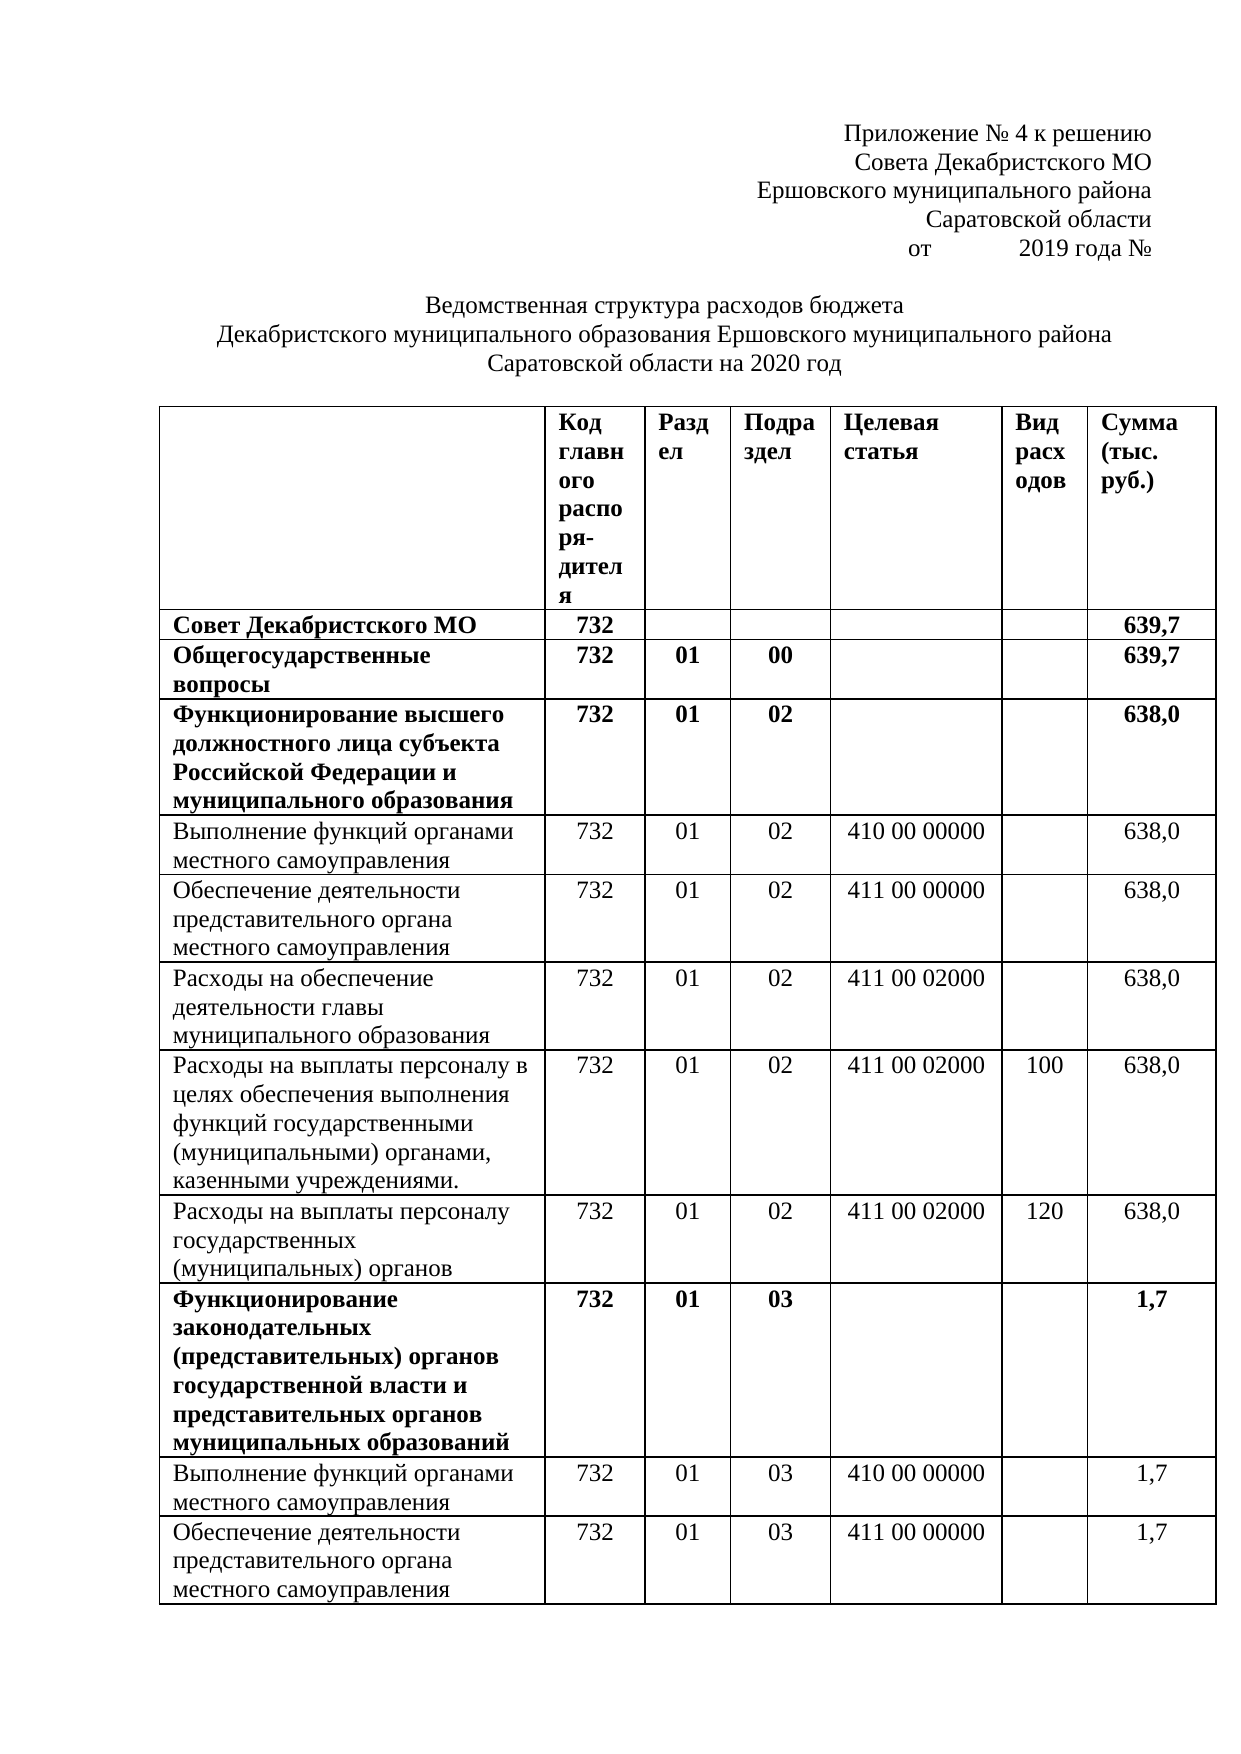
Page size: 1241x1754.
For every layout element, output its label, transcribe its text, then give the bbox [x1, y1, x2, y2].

table_cell 1,7 [1088, 1458, 1215, 1515]
table_cell 02 [731, 963, 830, 1049]
table_cell 03 [731, 1517, 830, 1603]
table_cell 02 [731, 1051, 830, 1194]
table_cell 02 [731, 816, 830, 873]
table_cell 638,0 [1088, 1196, 1215, 1282]
table_cell 01 [646, 816, 730, 873]
table_cell Расходы на выплаты персоналу в целях обеспечения выполнения функций государственными (муниципальными) органами, казенными учреждениями. [160, 1051, 544, 1194]
table_cell [831, 1284, 1001, 1456]
text Ведомственная структура расходов бюджета [177, 291, 1152, 319]
table_cell 732 [546, 610, 644, 639]
table_header Сумма (тыс. руб.) [1088, 407, 1215, 608]
text Саратовской области [768, 204, 1152, 233]
table_cell 639,7 [1088, 610, 1215, 639]
table_cell 638,0 [1088, 816, 1215, 873]
table_cell 03 [731, 1458, 830, 1515]
table_cell Выполнение функций органами местного самоуправления [160, 816, 544, 873]
table_cell Совет Декабристского МО [160, 610, 544, 639]
table_cell Обеспечение деятельности представительного органа местного самоуправления [160, 1517, 544, 1603]
table_cell 732 [546, 816, 644, 873]
table_cell 100 [1003, 1051, 1087, 1194]
table_cell 410 00 00000 [831, 816, 1001, 873]
table_cell 411 00 02000 [831, 963, 1001, 1049]
table_cell [646, 610, 730, 639]
table_cell 01 [646, 1196, 730, 1282]
table_cell [1003, 700, 1087, 814]
table_cell 732 [546, 1517, 644, 1603]
table_cell 732 [546, 1196, 644, 1282]
table_cell 01 [646, 700, 730, 814]
text Совета Декабристского МО [768, 147, 1152, 176]
table_cell 732 [546, 1051, 644, 1194]
table_cell 732 [546, 1284, 644, 1456]
table_cell 638,0 [1088, 963, 1215, 1049]
table_cell 638,0 [1088, 875, 1215, 961]
table_header Подраздел [731, 407, 830, 608]
text Декабристского муниципального образования Ершовского муниципального района Саратовской области на 2020 год [177, 319, 1152, 377]
table_cell 638,0 [1088, 1051, 1215, 1194]
table_cell 02 [731, 1196, 830, 1282]
table_cell Расходы на обеспечение деятельности главы муниципального образования [160, 963, 544, 1049]
table_cell 732 [546, 640, 644, 698]
table_cell [1003, 1458, 1087, 1515]
table_header Целевая статья [831, 407, 1001, 608]
table_cell 732 [546, 700, 644, 814]
table_cell 01 [646, 1517, 730, 1603]
text Ершовского муниципального района [177, 176, 1152, 204]
table_cell 02 [731, 875, 830, 961]
table_cell 1,7 [1088, 1284, 1215, 1456]
table_header [160, 407, 544, 608]
table_cell Функционирование законодательных (представительных) органов государственной власти и представительных органов муниципальных образований [160, 1284, 544, 1456]
table_cell 01 [646, 1051, 730, 1194]
table_cell [831, 610, 1001, 639]
table_cell 01 [646, 1284, 730, 1456]
table_cell 411 00 02000 [831, 1196, 1001, 1282]
table_cell 411 00 02000 [831, 1051, 1001, 1194]
table_cell 01 [646, 1458, 730, 1515]
text от 2019 года № [768, 233, 1152, 262]
table_cell 02 [731, 700, 830, 814]
table_cell 732 [546, 875, 644, 961]
table_cell 01 [646, 963, 730, 1049]
table_cell Выполнение функций органами местного самоуправления [160, 1458, 544, 1515]
table_cell [1003, 1284, 1087, 1456]
table_cell [1003, 963, 1087, 1049]
table_cell [1003, 640, 1087, 698]
table_cell Расходы на выплаты персоналу государственных (муниципальных) органов [160, 1196, 544, 1282]
table_cell [1003, 610, 1087, 639]
table_cell Общегосударственные вопросы [160, 640, 544, 698]
table_header Вид расходов [1003, 407, 1087, 608]
table_cell [1003, 875, 1087, 961]
table_header Код главного распоря- дителя [546, 407, 644, 608]
table_cell [831, 700, 1001, 814]
table_cell Функционирование высшего должностного лица субъекта Российской Федерации и муниципального образования [160, 700, 544, 814]
table_cell 01 [646, 875, 730, 961]
table_cell [731, 610, 830, 639]
table_cell [1003, 816, 1087, 873]
table_cell 410 00 00000 [831, 1458, 1001, 1515]
table_cell 01 [646, 640, 730, 698]
table_cell 639,7 [1088, 640, 1215, 698]
table_cell [1003, 1517, 1087, 1603]
text Приложение № 4 к решению [768, 118, 1152, 147]
table_cell 732 [546, 1458, 644, 1515]
table_cell 411 00 00000 [831, 875, 1001, 961]
table_cell 00 [731, 640, 830, 698]
table_cell Обеспечение деятельности представительного органа местного самоуправления [160, 875, 544, 961]
table_cell 1,7 [1088, 1517, 1215, 1603]
table_cell 120 [1003, 1196, 1087, 1282]
table_cell 732 [546, 963, 644, 1049]
table_cell 638,0 [1088, 700, 1215, 814]
table_cell [831, 640, 1001, 698]
table_cell 411 00 00000 [831, 1517, 1001, 1603]
table_cell 03 [731, 1284, 830, 1456]
table_header Раздел [646, 407, 730, 608]
